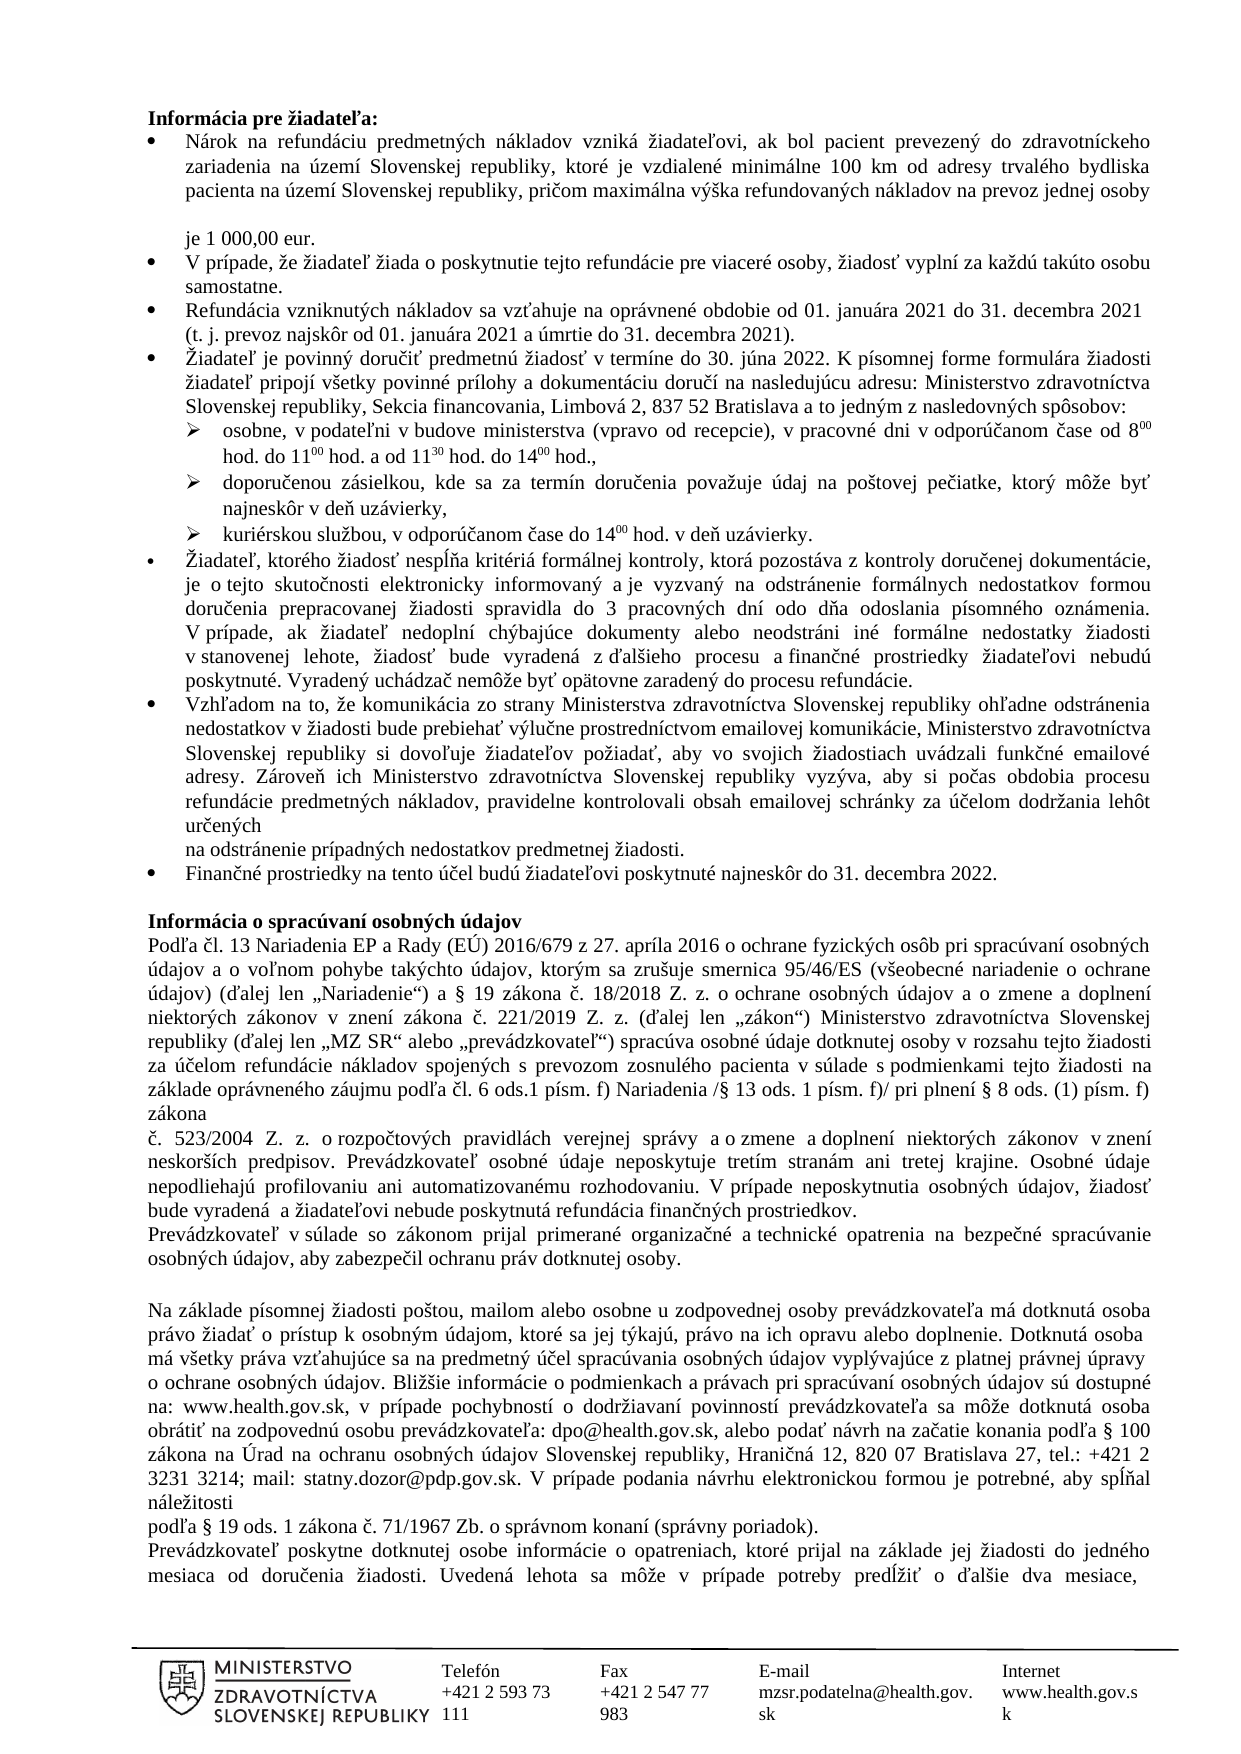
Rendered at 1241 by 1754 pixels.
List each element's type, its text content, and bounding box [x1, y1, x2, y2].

list osobne, v podateľni v budove ministerstva (vpravo od recepcie), v pracovné dni v odporúčanom čase od 800 hod. do 1100 hod. a od 1130 hod. do 1400 hod., [185, 418, 1152, 468]
list Vzhľadom na to, že komunikácia zo strany Ministerstva zdravotníctva Slovenskej republiky ohľadne odstránenia nedostatkov v žiadosti bude prebiehať výlučne prostredníctvom emailovej komunikácie, Ministerstvo zdravotníctva Slovenskej republiky si dovoľuje žiadateľov požiadať, aby vo svojich žiadostiach uvádzali funkčné emailové adresy. Zároveň ich Ministerstvo zdravotníctva Slovenskej republiky vyzýva, aby si počas obdobia procesu refundácie predmetných nákladov, pravidelne kontrolovali obsah emailovej schránky za účelom dodržania lehôt určených na odstránenie prípadných nedostatkov predmetnej žiadosti. [148, 692, 1152, 861]
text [148, 1538, 1152, 1587]
list V prípade, že žiadateľ žiada o poskytnutie tejto refundácie pre viaceré osoby, žiadosť vyplní za každú takúto osobu samostatne. [148, 250, 1152, 298]
list Finančné prostriedky na tento účel budú žiadateľovi poskytnuté najneskôr do 31. decembra 2022. [148, 861, 1152, 885]
list Refundácia vzniknutých nákladov sa vzťahuje na oprávnené obdobie od 01. januára 2021 do 31. decembra 2021 (t. j. prevoz najskôr od 01. januára 2021 a úmrtie do 31. decembra 2021). [148, 298, 1152, 346]
list Žiadateľ je povinný doručiť predmetnú žiadosť v termíne do 30. júna 2022. K písomnej forme formulára žiadosti žiadateľ pripojí všetky povinné prílohy a dokumentáciu doručí na nasledujúcu adresu: Ministerstvo zdravotníctva Slovenskej republiky, Sekcia financovania, Limbová 2, 837 52 Bratislava a to jedným z nasledovných spôsobov: [148, 346, 1152, 418]
list Nárok na refundáciu predmetných nákladov vzniká žiadateľovi, ak bol pacient prevezený do zdravotníckeho zariadenia na území Slovenskej republiky, ktoré je vzdialené minimálne 100 km od adresy trvalého bydliska pacienta na území Slovenskej republiky, pričom maximálna výška refundovaných nákladov na prevoz jednej osoby je 1 000,00 eur. [148, 129, 1152, 250]
text Podľa čl. 13 Nariadenia EP a Rady (EÚ) 2016/679 z 27. apríla 2016 o ochrane fyzických osôb pri spracúvaní osobných údajov a o voľnom pohybe takýchto údajov, ktorým sa zrušuje smernica 95/46/ES (všeobecné nariadenie o ochrane údajov) (ďalej len „Nariadenie“) a § 19 zákona č. 18/2018 Z. z. o ochrane osobných údajov a o zmene a doplnení niektorých zákonov v znení zákona č. 221/2019 Z. z. (ďalej len „zákon“) Ministerstvo zdravotníctva Slovenskej republiky (ďalej len „MZ SR“ alebo „prevádzkovateľ“) spracúva osobné údaje dotknutej osoby v rozsahu tejto žiadosti za účelom refundácie nákladov spojených s prevozom zosnulého pacienta v súlade s podmienkami tejto žiadosti na základe oprávneného záujmu podľa čl. 6 ods.1 písm. f) Nariadenia /§ 13 ods. 1 písm. f)/ pri plnení § 8 ods. (1) písm. f) zákona č. 523/2004 Z. z. o rozpočtových pravidlách verejnej správy a o zmene a doplnení niektorých zákonov v znení neskorších predpisov. Prevádzkovateľ osobné údaje neposkytuje tretím stranám ani tretej krajine. Osobné údaje nepodliehajú profilovaniu ani automatizovanému rozhodovaniu. V prípade neposkytnutia osobných údajov, žiadosť bude vyradená a žiadateľovi nebude poskytnutá refundácia finančných prostriedkov. [148, 933, 1152, 1222]
list kuriérskou službou, v odporúčanom čase do 1400 hod. v deň uzávierky. [185, 522, 1152, 546]
list Žiadateľ, ktorého žiadosť nespĺňa kritériá formálnej kontroly, ktorá pozostáva z kontroly doručenej dokumentácie, je o tejto skutočnosti elektronicky informovaný a je vyzvaný na odstránenie formálnych nedostatkov formou doručenia prepracovanej žiadosti spravidla do 3 pracovných dní odo dňa odoslania písomného oznámenia. V prípade, ak žiadateľ nedoplní chýbajúce dokumenty alebo neodstráni iné formálne nedostatky žiadosti v stanovenej lehote, žiadosť bude vyradená z ďalšieho procesu a finančné prostriedky žiadateľovi nebudú poskytnuté. Vyradený uchádzač nemôže byť opätovne zaradený do procesu refundácie. [148, 548, 1152, 692]
text Informácia pre žiadateľa: [148, 105, 1152, 129]
text Informácia o spracúvaní osobných údajov [148, 909, 1152, 933]
text Na základe písomnej žiadosti poštou, mailom alebo osobne u zodpovednej osoby prevádzkovateľa má dotknutá osoba právo žiadať o prístup k osobným údajom, ktoré sa jej týkajú, právo na ich opravu alebo doplnenie. Dotknutá osoba má všetky práva vzťahujúce sa na predmetný účel spracúvania osobných údajov vyplývajúce z platnej právnej úpravy o ochrane osobných údajov. Bližšie informácie o podmienkach a právach pri spracúvaní osobných údajov sú dostupné na: www.health.gov.sk, v prípade pochybností o dodržiavaní povinností prevádzkovateľa sa môže dotknutá osoba obrátiť na zodpovednú osobu prevádzkovateľa: dpo@health.gov.sk, alebo podať návrh na začatie konania podľa § 100 zákona na Úrad na ochranu osobných údajov Slovenskej republiky, Hraničná 12, 820 07 Bratislava 27, tel.: +421 2 3231 3214; mail: statny.dozor@pdp.gov.sk. V prípade podania návrhu elektronickou formou je potrebné, aby spĺňal náležitosti podľa § 19 ods. 1 zákona č. 71/1967 Zb. o správnom konaní (správny poriadok). [148, 1298, 1152, 1538]
text Prevádzkovateľ v súlade so zákonom prijal primerané organizačné a technické opatrenia na bezpečné spracúvanie osobných údajov, aby zabezpečil ochranu práv dotknutej osoby. [148, 1222, 1152, 1270]
picture [158, 1659, 431, 1726]
list doporučenou zásielkou, kde sa za termín doručenia považuje údaj na poštovej pečiatke, ktorý môže byť najneskôr v deň uzávierky, [185, 470, 1152, 520]
